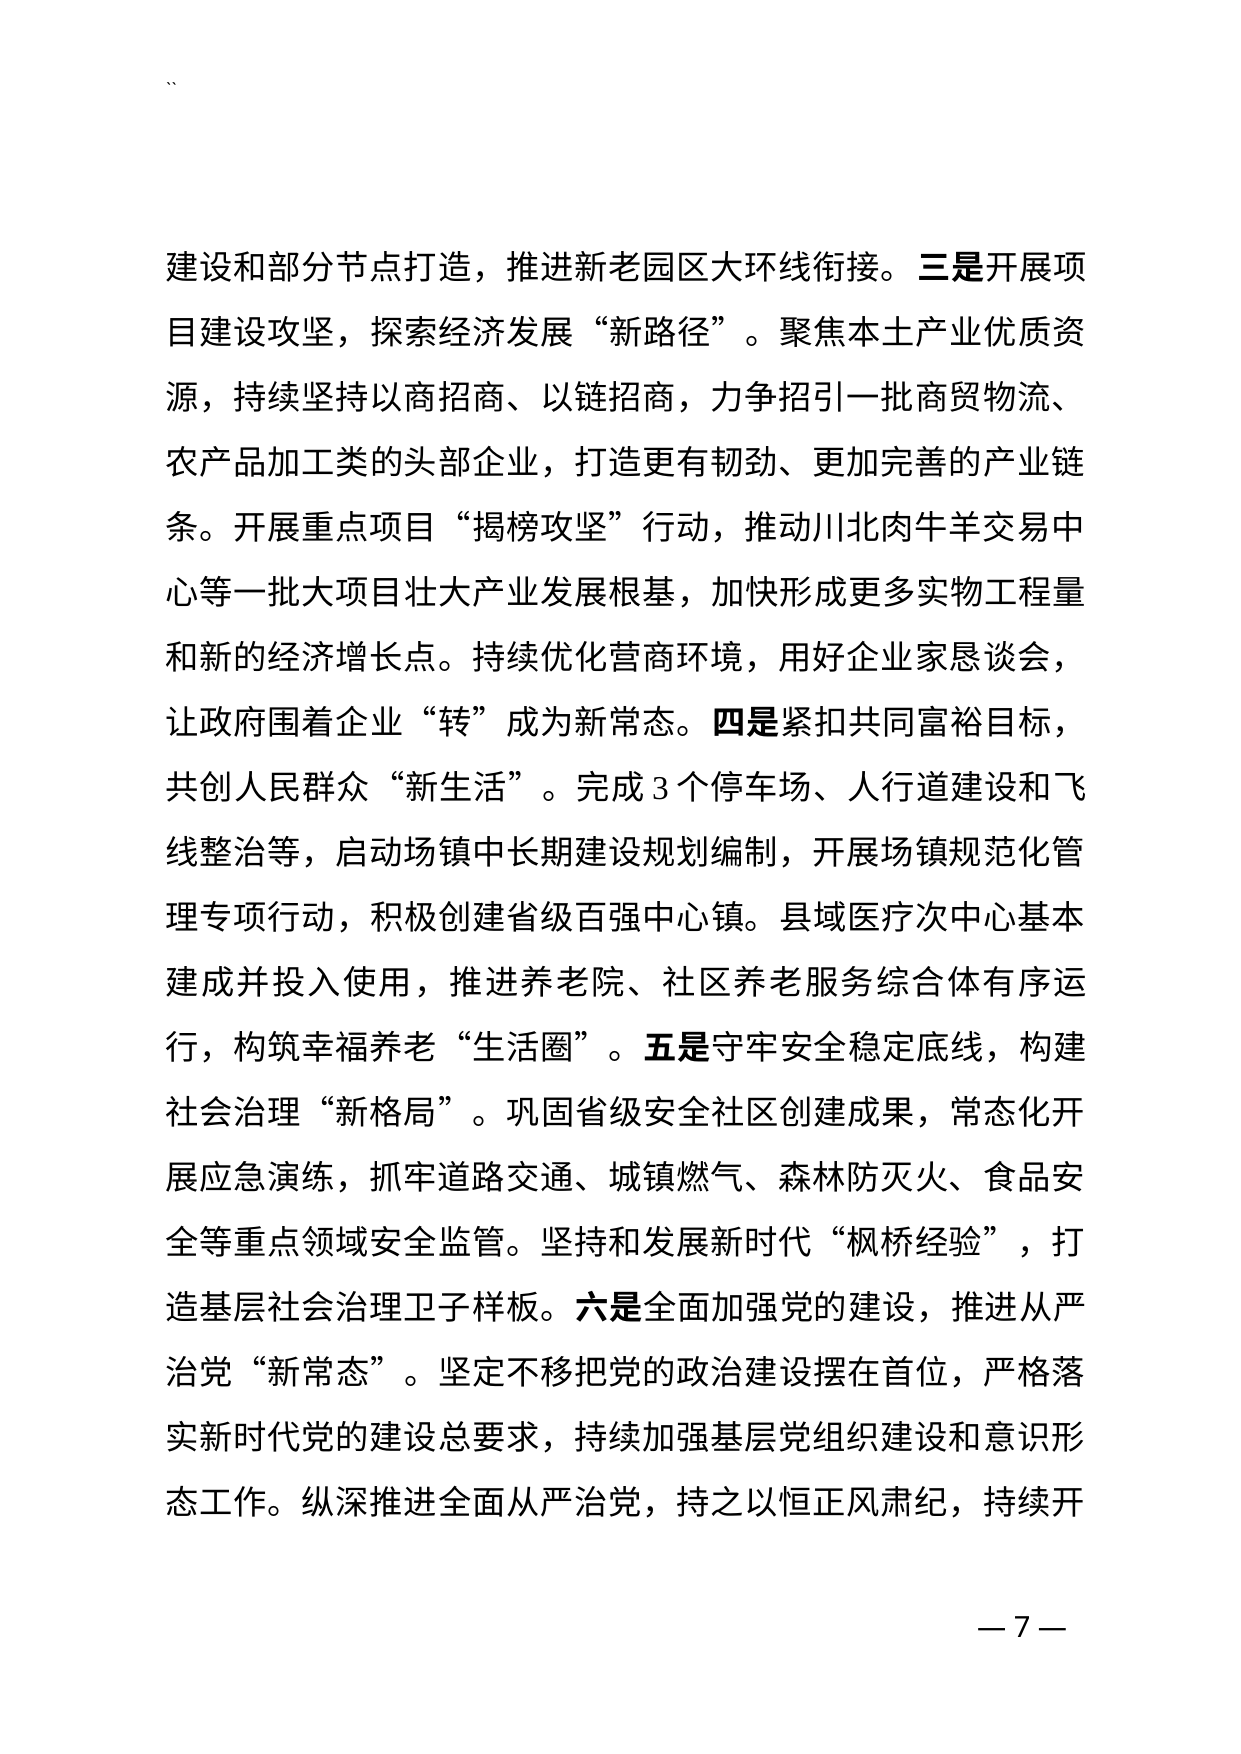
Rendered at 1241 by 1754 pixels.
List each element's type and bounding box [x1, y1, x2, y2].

text [165, 232, 1087, 1532]
